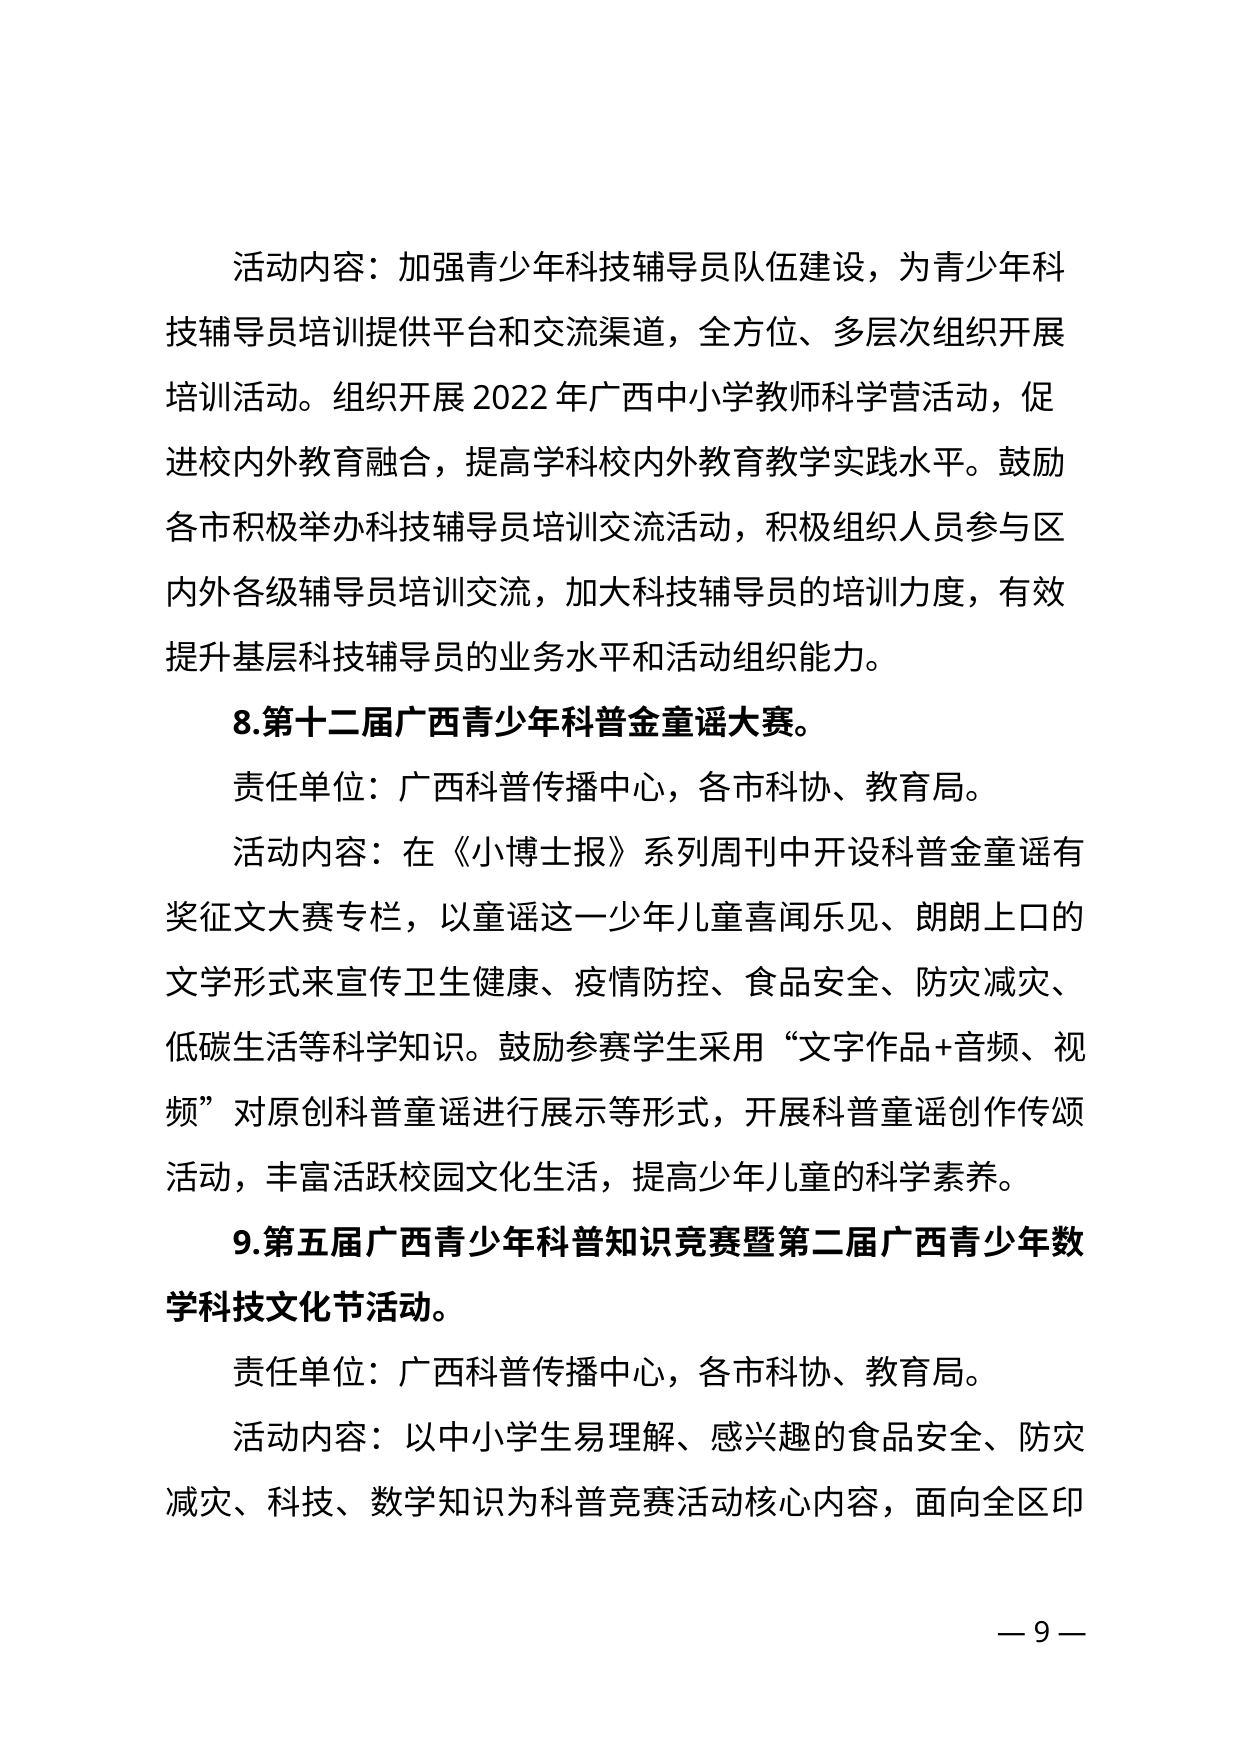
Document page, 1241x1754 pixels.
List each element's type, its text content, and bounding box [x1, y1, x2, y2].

text 责任单位：广西科普传播中心，各市科协、教育局。 [165, 753, 1087, 818]
text 活动内容：在《小博士报》系列周刊中开设科普金童谣有奖征文大赛专栏，以童谣这一少年儿童喜闻乐见、朗朗上口的文学形式来宣传卫生健康、疫情防控、食品安全、防灾减灾、低碳生活等科学知识。鼓励参赛学生采用“文字作品+音频、视频”对原创科普童谣进行展示等形式，开展科普童谣创作传颂活动，丰富活跃校园文化生活，提高少年儿童的科学素养。 [165, 818, 1087, 1208]
text 活动内容：加强青少年科技辅导员队伍建设，为青少年科技辅导员培训提供平台和交流渠道，全方位、多层次组织开展培训活动。组织开展2022年广西中小学教师科学营活动，促进校内外教育融合，提高学科校内外教育教学实践水平。鼓励各市积极举办科技辅导员培训交流活动，积极组织人员参与区内外各级辅导员培训交流，加大科技辅导员的培训力度，有效提升基层科技辅导员的业务水平和活动组织能力。 [165, 233, 1087, 688]
text 责任单位：广西科普传播中心，各市科协、教育局。 [165, 1338, 1087, 1403]
text 8.第十二届广西青少年科普金童谣大赛。 [165, 688, 1087, 753]
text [165, 1403, 1087, 1533]
text 9.第五届广西青少年科普知识竞赛暨第二届广西青少年数学科技文化节活动。 [165, 1208, 1087, 1338]
